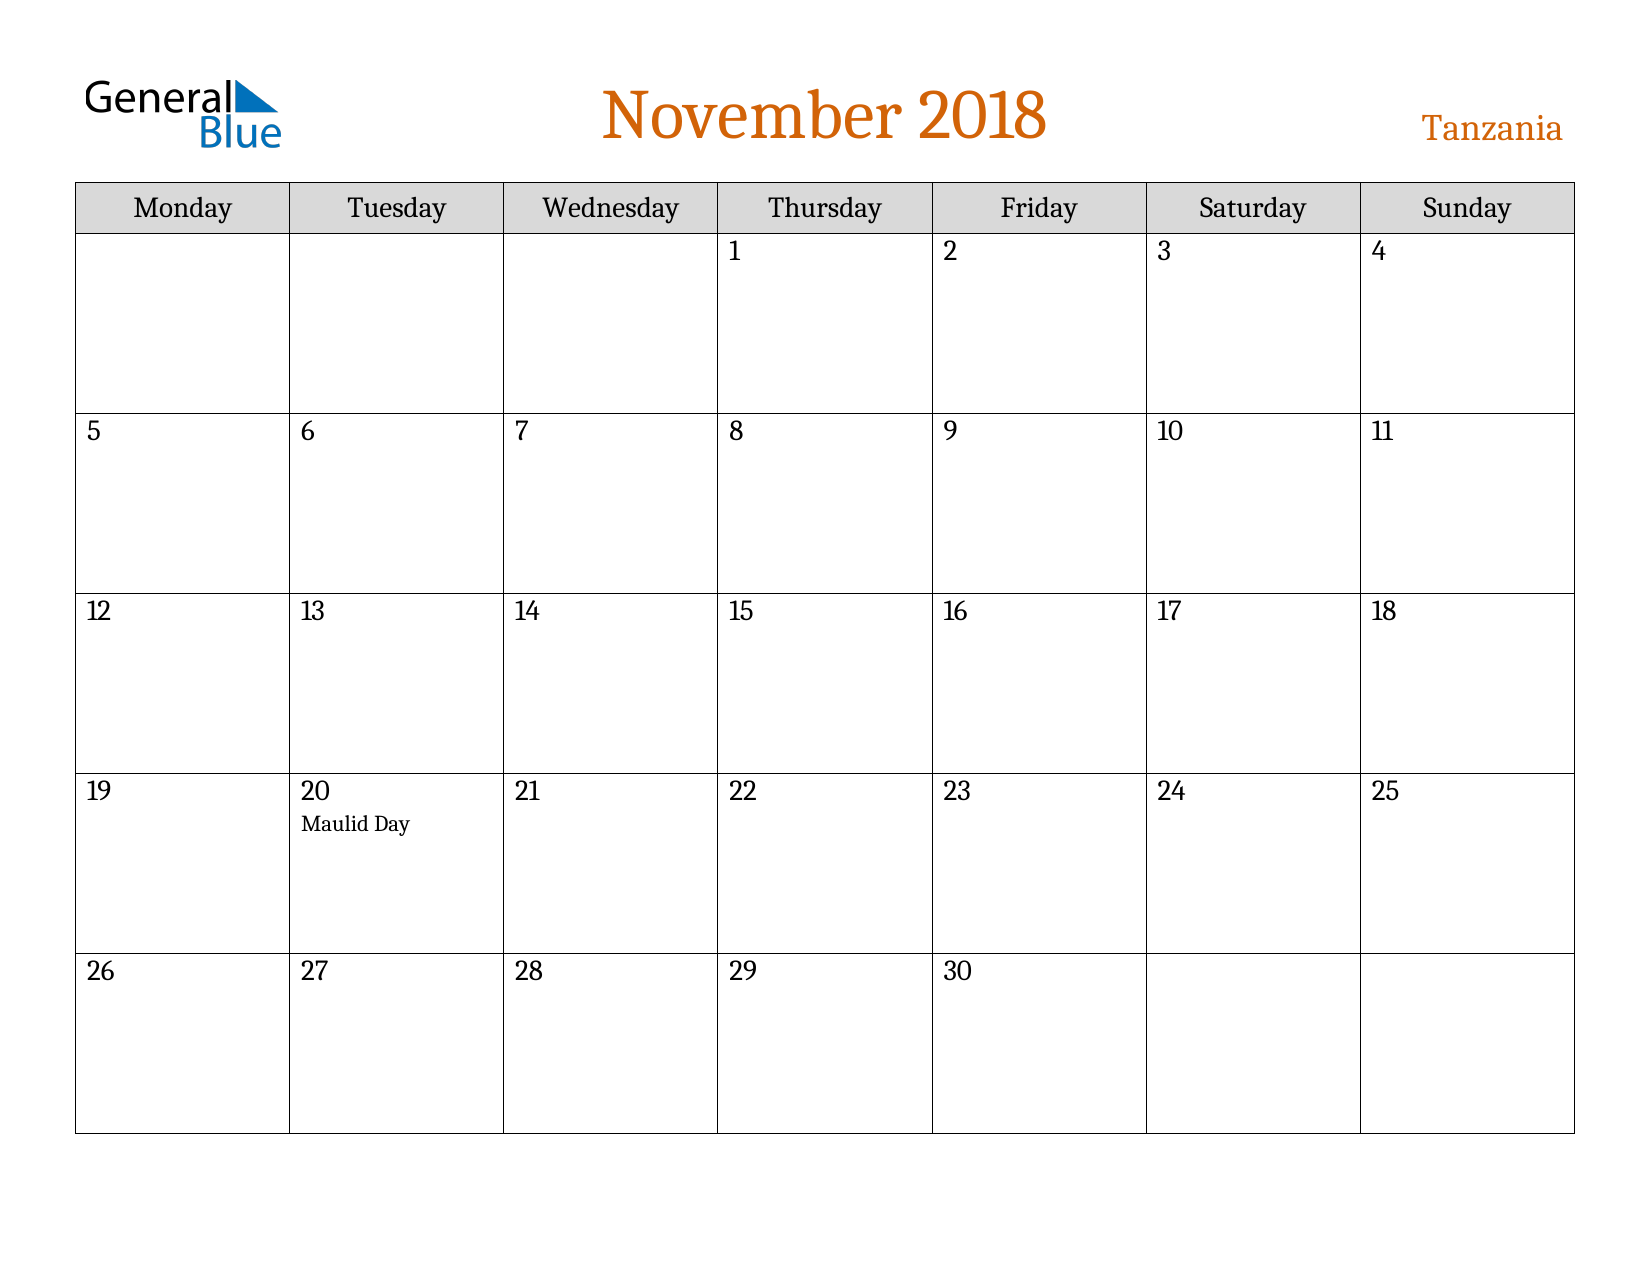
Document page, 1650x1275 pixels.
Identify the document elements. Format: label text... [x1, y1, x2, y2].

table_cell [504, 990, 717, 1133]
table_cell 13 [290, 594, 503, 630]
table_header November 2018 [504, 75, 1146, 182]
table_cell 10 [1147, 414, 1360, 450]
table_cell [1361, 810, 1574, 953]
table_header [76, 75, 503, 182]
table_cell 1 [718, 234, 932, 270]
table_cell Monday [76, 183, 289, 233]
table_cell [290, 234, 503, 270]
table_cell 6 [290, 414, 503, 450]
table_cell 20 [290, 774, 503, 810]
table_cell [504, 630, 717, 773]
table_cell 16 [933, 594, 1146, 630]
table_cell [76, 630, 289, 773]
table_cell [76, 234, 289, 270]
table_cell 27 [290, 954, 503, 990]
table_cell 23 [933, 774, 1146, 810]
table_cell [290, 630, 503, 773]
table_cell [1147, 270, 1360, 413]
table_cell [504, 270, 717, 413]
table_cell Tuesday [290, 183, 503, 233]
table_cell [76, 270, 289, 413]
table_cell 17 [1147, 594, 1360, 630]
table_cell 29 [718, 954, 932, 990]
table_cell Thursday [718, 183, 932, 233]
table_cell [718, 450, 932, 593]
table_cell 21 [504, 774, 717, 810]
table_cell [504, 234, 717, 270]
table_cell 25 [1361, 774, 1574, 810]
table_cell [1361, 990, 1574, 1133]
table_cell [1147, 450, 1360, 593]
table_cell 3 [1147, 234, 1360, 270]
table_cell [933, 270, 1146, 413]
table_cell [1147, 990, 1360, 1133]
table_cell [290, 990, 503, 1133]
table_cell 7 [504, 414, 717, 450]
table_cell 30 [933, 954, 1146, 990]
table_cell 14 [504, 594, 717, 630]
table_cell [76, 810, 289, 953]
table_cell [718, 990, 932, 1133]
table_cell 11 [1361, 414, 1574, 450]
table_cell [76, 990, 289, 1133]
table_cell [933, 450, 1146, 593]
table_cell [290, 270, 503, 413]
table_cell [933, 990, 1146, 1133]
table_cell [1361, 630, 1574, 773]
table_cell Friday [933, 183, 1146, 233]
table_cell Maulid Day [290, 810, 503, 953]
table_cell [1361, 450, 1574, 593]
table_cell 19 [76, 774, 289, 810]
table_cell 5 [76, 414, 289, 450]
table_cell 28 [504, 954, 717, 990]
table_cell [1147, 630, 1360, 773]
table_cell 12 [76, 594, 289, 630]
table_cell [76, 450, 289, 593]
table_cell [1147, 954, 1360, 990]
picture [86, 80, 281, 148]
table_cell [718, 810, 932, 953]
table_cell Sunday [1361, 183, 1574, 233]
table_cell Saturday [1147, 183, 1360, 233]
table_cell 15 [718, 594, 932, 630]
table_cell 24 [1147, 774, 1360, 810]
table_cell Wednesday [504, 183, 717, 233]
table_cell [718, 270, 932, 413]
table_cell [933, 810, 1146, 953]
table_cell 26 [76, 954, 289, 990]
table_cell [1361, 954, 1574, 990]
table_cell [718, 630, 932, 773]
table_cell 22 [718, 774, 932, 810]
table_cell [1147, 810, 1360, 953]
table_header Tanzania [1146, 75, 1574, 182]
table_cell [290, 450, 503, 593]
table_cell [504, 810, 717, 953]
table_cell 9 [933, 414, 1146, 450]
table_cell [1361, 270, 1574, 413]
table_cell 2 [933, 234, 1146, 270]
table_cell [504, 450, 717, 593]
table_cell 4 [1361, 234, 1574, 270]
table_cell 8 [718, 414, 932, 450]
table_cell [933, 630, 1146, 773]
table_cell 18 [1361, 594, 1574, 630]
